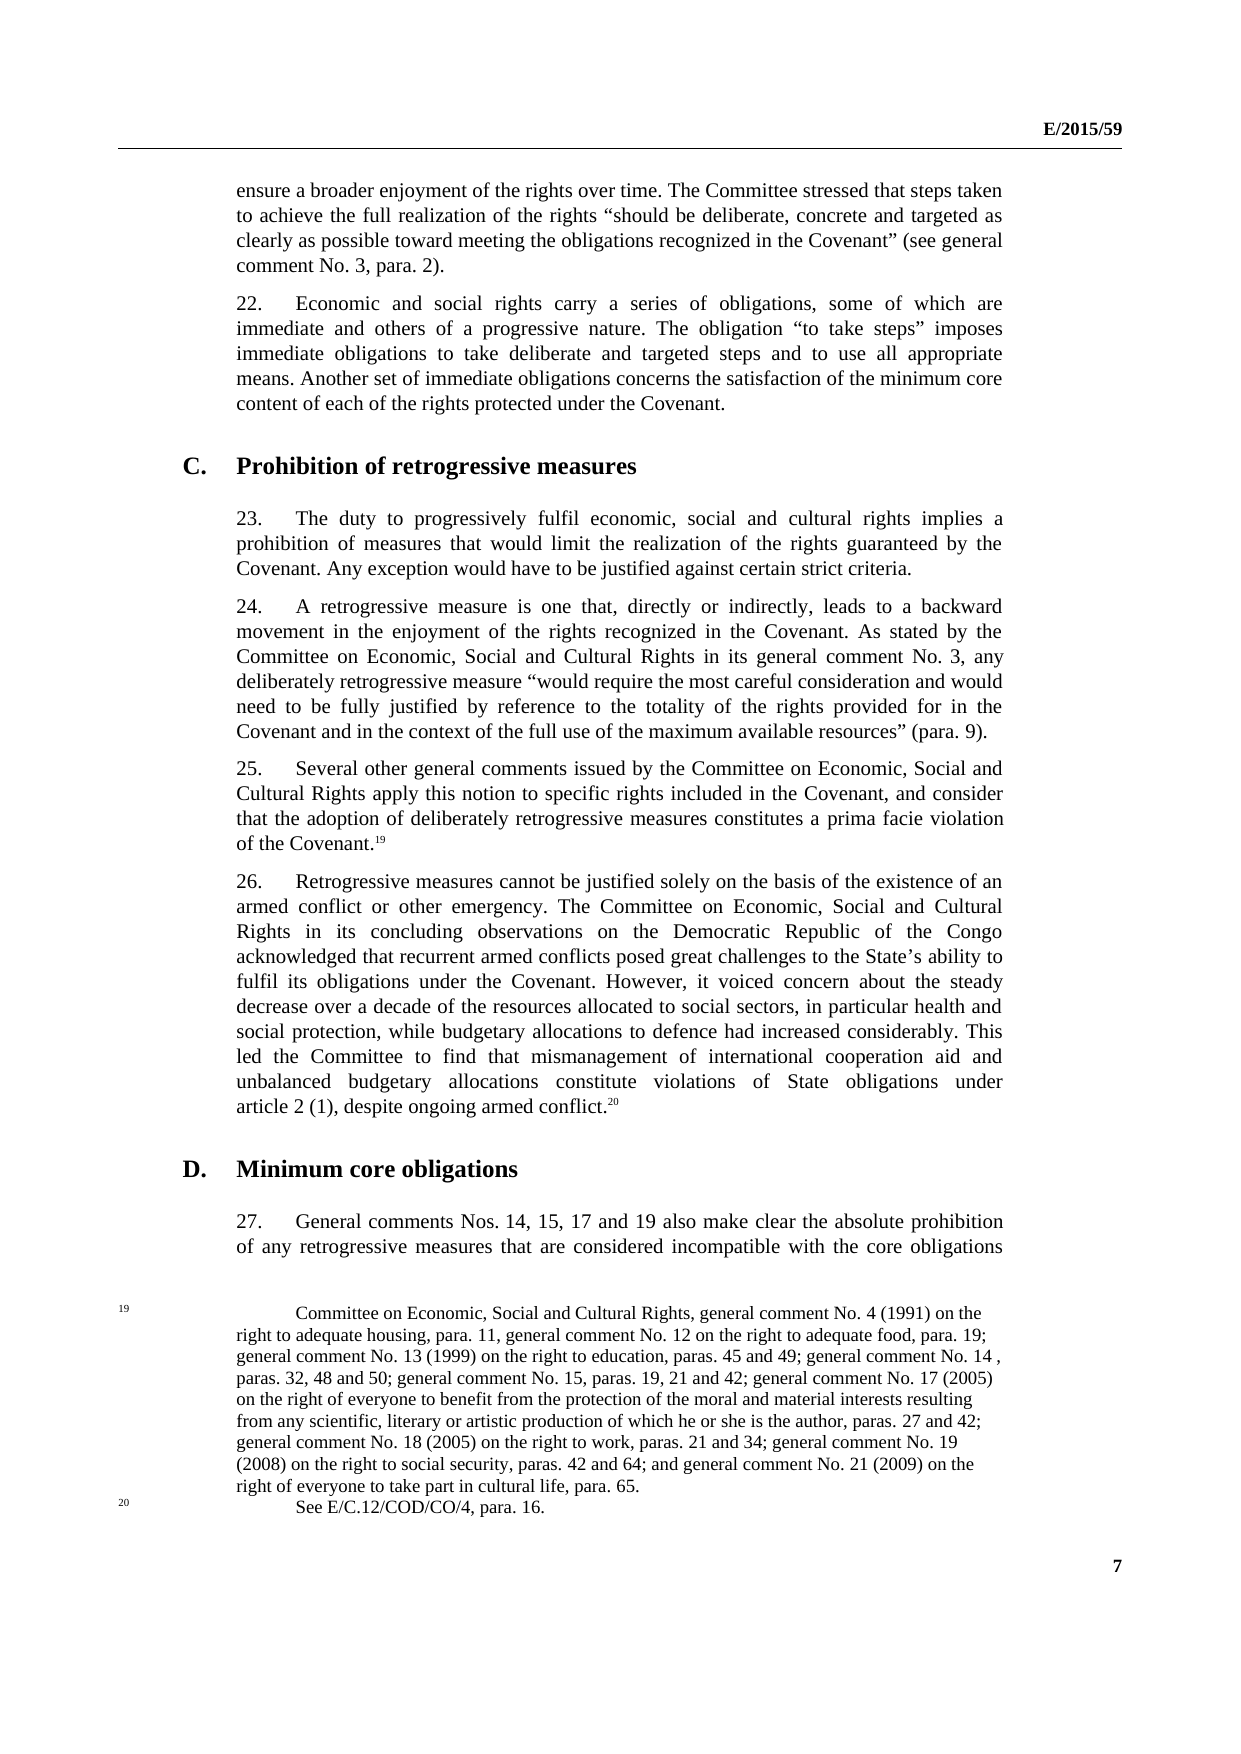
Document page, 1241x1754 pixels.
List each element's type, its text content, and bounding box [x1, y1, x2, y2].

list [236, 177, 1004, 277]
list Several other general comments issued by the Committee on Economic, Social and Cultural Rights apply this notion to specific rights included in the Covenant, and consider that the adoption of deliberately retrogressive measures constitutes a prima facie violation of the Covenant. [236, 755, 1004, 855]
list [236, 1208, 1004, 1258]
list Retrogressive measures cannot be justified solely on the basis of the existence of an armed conflict or other emergency. The Committee on Economic, Social and Cultural Rights in its concluding observations on the Democratic Republic of the Congo acknowledged that recurrent armed conflicts posed great challenges to the State’s ability to fulfil its obligations under the Covenant. However, it voiced concern about the steady decrease over a decade of the resources allocated to social sectors, in particular health and social protection, while budgetary allocations to defence had increased considerably. This led the Committee to find that mismanagement of international cooperation aid and unbalanced budgetary allocations constitute violations of State obligations under article 2 (1), despite ongoing armed conflict. [236, 868, 1004, 1118]
text D. Minimum core obligations [118, 1155, 1004, 1183]
list A retrogressive measure is one that, directly or indirectly, leads to a backward movement in the enjoyment of the rights recognized in the Covenant. As stated by the Committee on Economic, Social and Cultural Rights in its general comment No. 3, any deliberately retrogressive measure “would require the most careful consideration and would need to be fully justified by reference to the totality of the rights provided for in the Covenant and in the context of the full use of the maximum available resources” (para. 9). [236, 593, 1004, 743]
list The duty to progressively fulfil economic, social and cultural rights implies a prohibition of measures that would limit the realization of the rights guaranteed by the Covenant. Any exception would have to be justified against certain strict criteria. [236, 505, 1004, 580]
text C. Prohibition of retrogressive measures [118, 452, 1004, 480]
list Economic and social rights carry a series of obligations, some of which are immediate and others of a progressive nature. The obligation “to take steps” imposes immediate obligations to take deliberate and targeted steps and to use all appropriate means. Another set of immediate obligations concerns the satisfaction of the minimum core content of each of the rights protected under the Covenant. [236, 290, 1004, 415]
